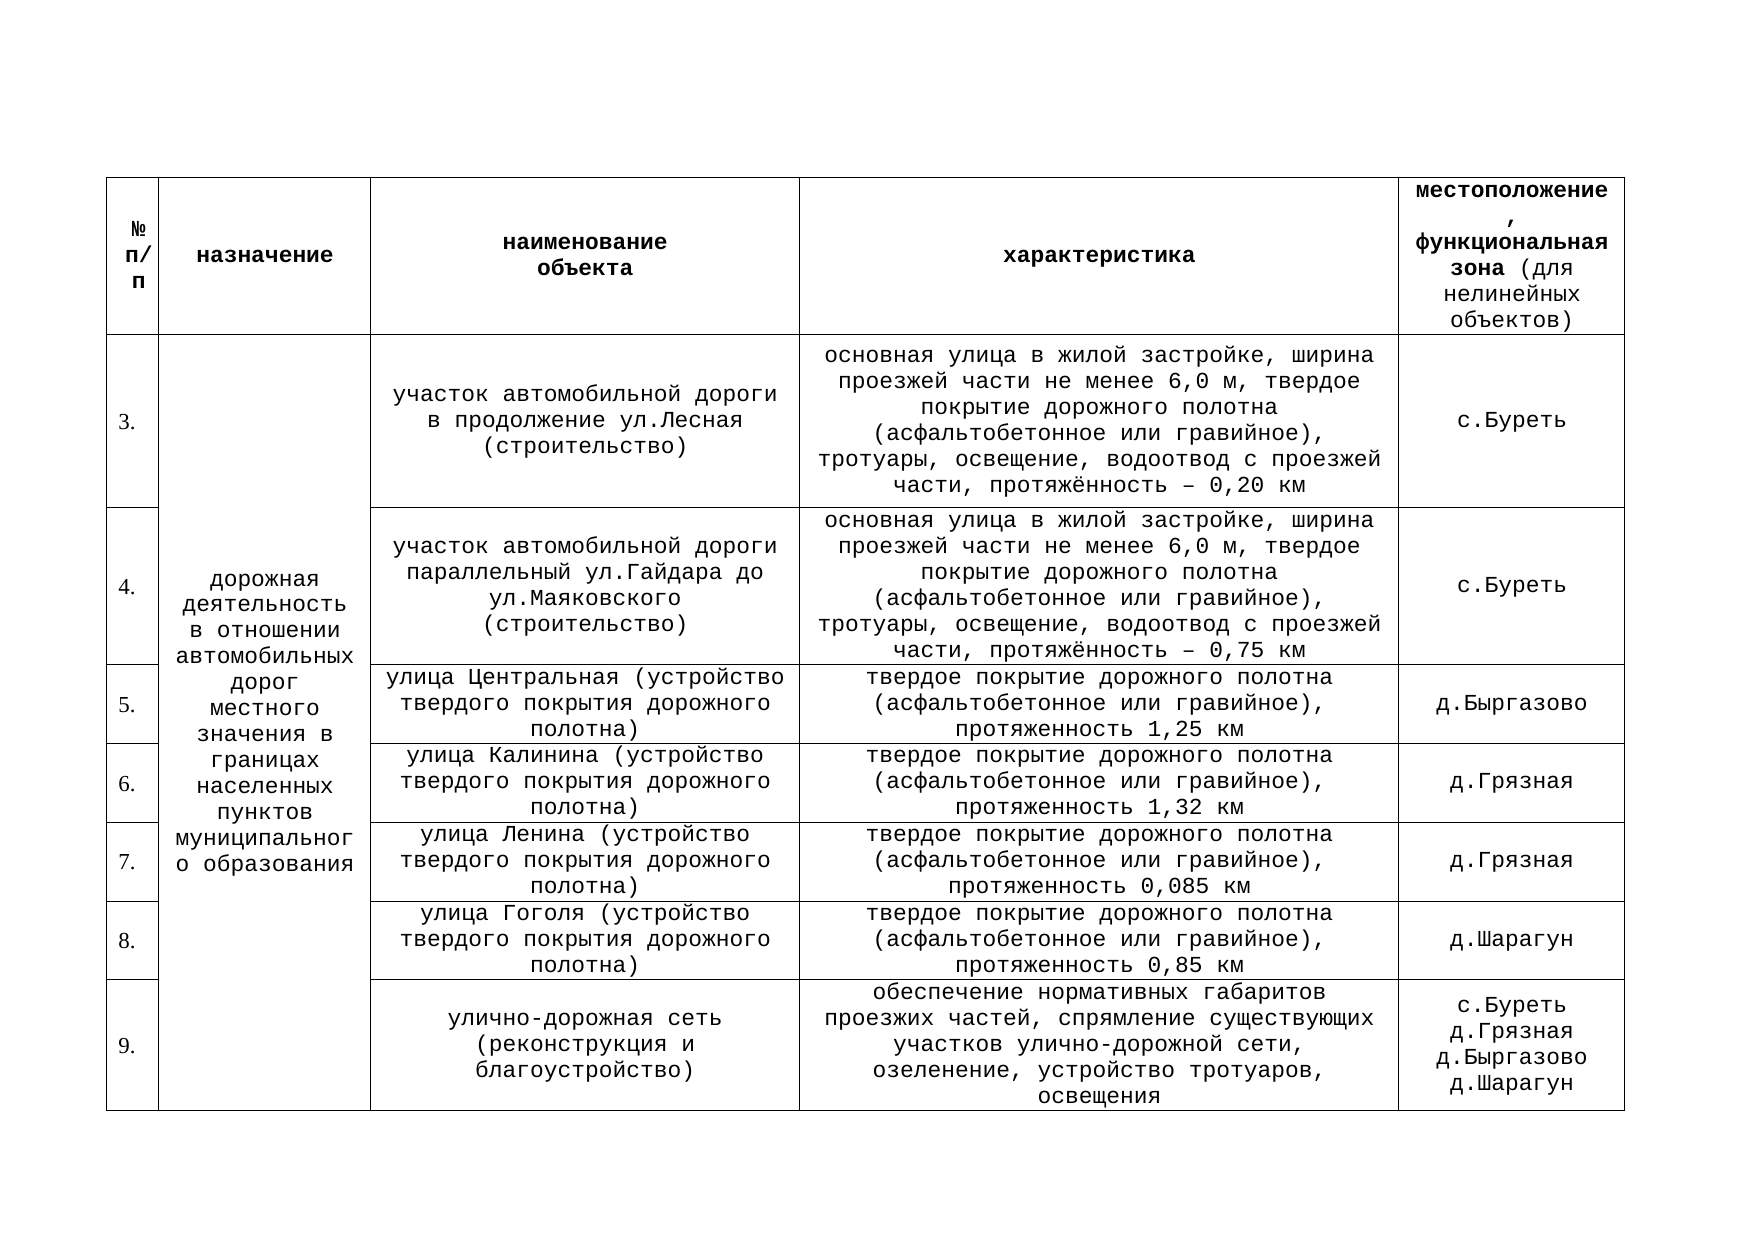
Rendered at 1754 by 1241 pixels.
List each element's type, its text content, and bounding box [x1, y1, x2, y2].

table_cell д.Грязная [1399, 744, 1624, 822]
table_header наименование объекта [371, 178, 799, 334]
table_cell твердое покрытие дорожного полотна (асфальтобетонное или гравийное), протяженность 1,25 км [800, 665, 1398, 743]
table_header характеристика [800, 178, 1398, 334]
table_cell с.Буреть [1399, 508, 1624, 664]
table_cell твердое покрытие дорожного полотна (асфальтобетонное или гравийное), протяженность 0,085 км [800, 823, 1398, 901]
table_cell улично-дорожная сеть (реконструкция и благоустройство) [371, 980, 799, 1110]
table_cell обеспечение нормативных габаритов проезжих частей, спрямление существующих участков улично-дорожной сети, озеленение, устройство тротуаров, освещения [800, 980, 1398, 1110]
table_cell [107, 665, 158, 743]
table_cell д.Грязная [1399, 823, 1624, 901]
table_cell [107, 902, 158, 979]
table_header назначение [159, 178, 370, 334]
table_cell дорожная деятельность в отношении автомобильных дорог местного значения в границах населенных пунктов муниципального образования [159, 335, 370, 1110]
table_cell улица Калинина (устройство твердого покрытия дорожного полотна) [371, 744, 799, 822]
table_cell участок автомобильной дороги в продолжение ул.Лесная (строительство) [371, 335, 799, 507]
table_cell [107, 980, 158, 1110]
table_header местоположение, функциональная зона (для нелинейных объектов) [1399, 178, 1624, 334]
table_header № п/п [107, 178, 158, 334]
table_cell улица Центральная (устройство твердого покрытия дорожного полотна) [371, 665, 799, 743]
table_cell д.Быргазово [1399, 665, 1624, 743]
table_cell [107, 335, 158, 507]
table_cell с.Буреть д.Грязная д.Быргазово д.Шарагун [1399, 980, 1624, 1110]
table_cell улица Гоголя (устройство твердого покрытия дорожного полотна) [371, 902, 799, 979]
table_cell основная улица в жилой застройке, ширина проезжей части не менее 6,0 м, твердое покрытие дорожного полотна (асфальтобетонное или гравийное), тротуары, освещение, водоотвод с проезжей части, протяжённость – 0,20 км [800, 335, 1398, 507]
table_cell твердое покрытие дорожного полотна (асфальтобетонное или гравийное), протяженность 1,32 км [800, 744, 1398, 822]
table_cell улица Ленина (устройство твердого покрытия дорожного полотна) [371, 823, 799, 901]
table_cell участок автомобильной дороги параллельный ул.Гайдара до ул.Маяковского (строительство) [371, 508, 799, 664]
table_cell основная улица в жилой застройке, ширина проезжей части не менее 6,0 м, твердое покрытие дорожного полотна (асфальтобетонное или гравийное), тротуары, освещение, водоотвод с проезжей части, протяжённость – 0,75 км [800, 508, 1398, 664]
table_cell [107, 823, 158, 901]
table_cell [107, 508, 158, 664]
table_cell с.Буреть [1399, 335, 1624, 507]
table_cell [107, 744, 158, 822]
table_cell д.Шарагун [1399, 902, 1624, 979]
table_cell твердое покрытие дорожного полотна (асфальтобетонное или гравийное), протяженность 0,85 км [800, 902, 1398, 979]
